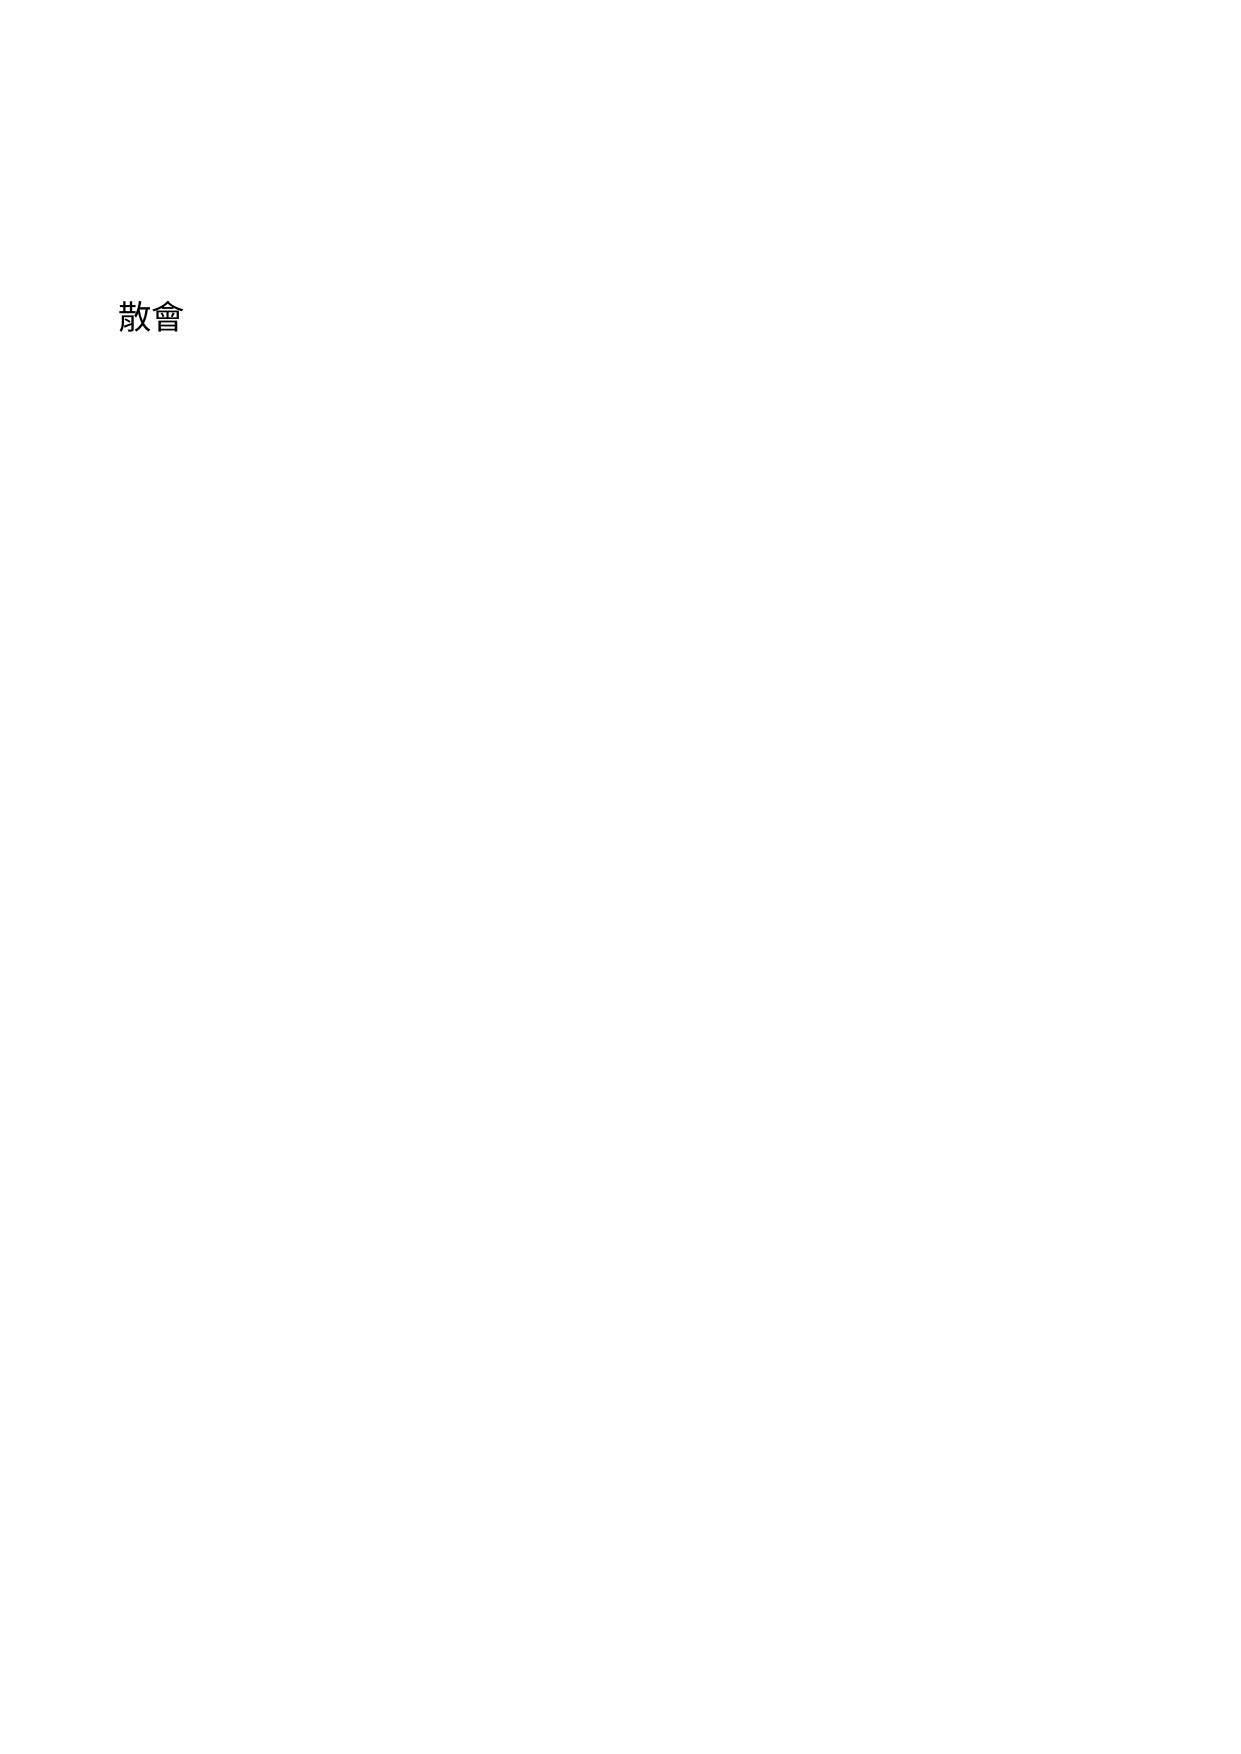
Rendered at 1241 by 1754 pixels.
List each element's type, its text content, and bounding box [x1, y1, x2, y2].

text 散會 [118, 290, 1122, 339]
